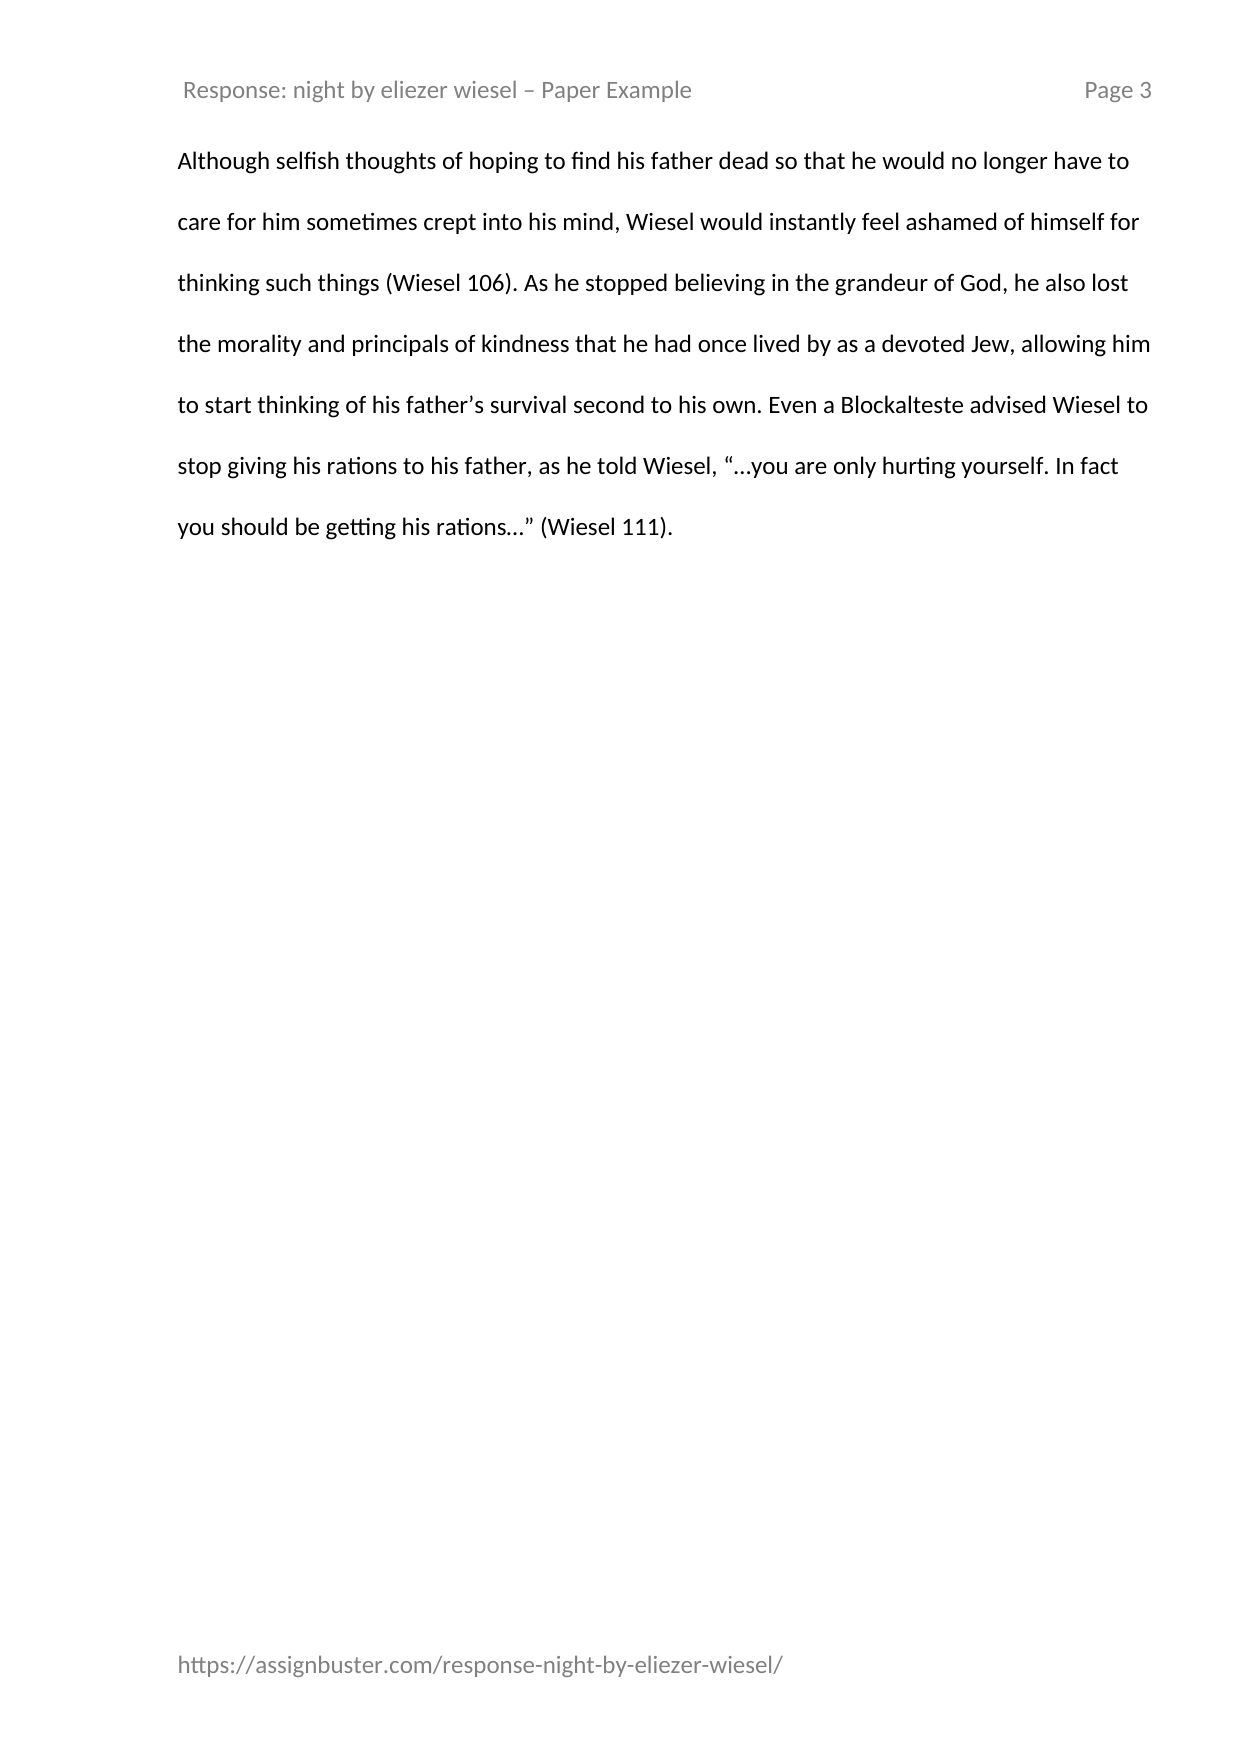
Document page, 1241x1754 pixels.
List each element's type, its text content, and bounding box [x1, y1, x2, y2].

text Although selfish thoughts of hoping to find his father dead so that he would no longer have to care for him sometimes crept into his mind, Wiesel would instantly feel ashamed of himself for thinking such things (Wiesel 106). As he stopped believing in the grandeur of God, he also lost the morality and principals of kindness that he had once lived by as a devoted Jew, allowing him to start thinking of his father’s survival second to his own. Even a Blockalteste advised Wiesel to stop giving his rations to his father, as he told Wiesel, “…you are only hurting yourself. In fact you should be getting his rations…” (Wiesel 111). [177, 145, 1152, 542]
